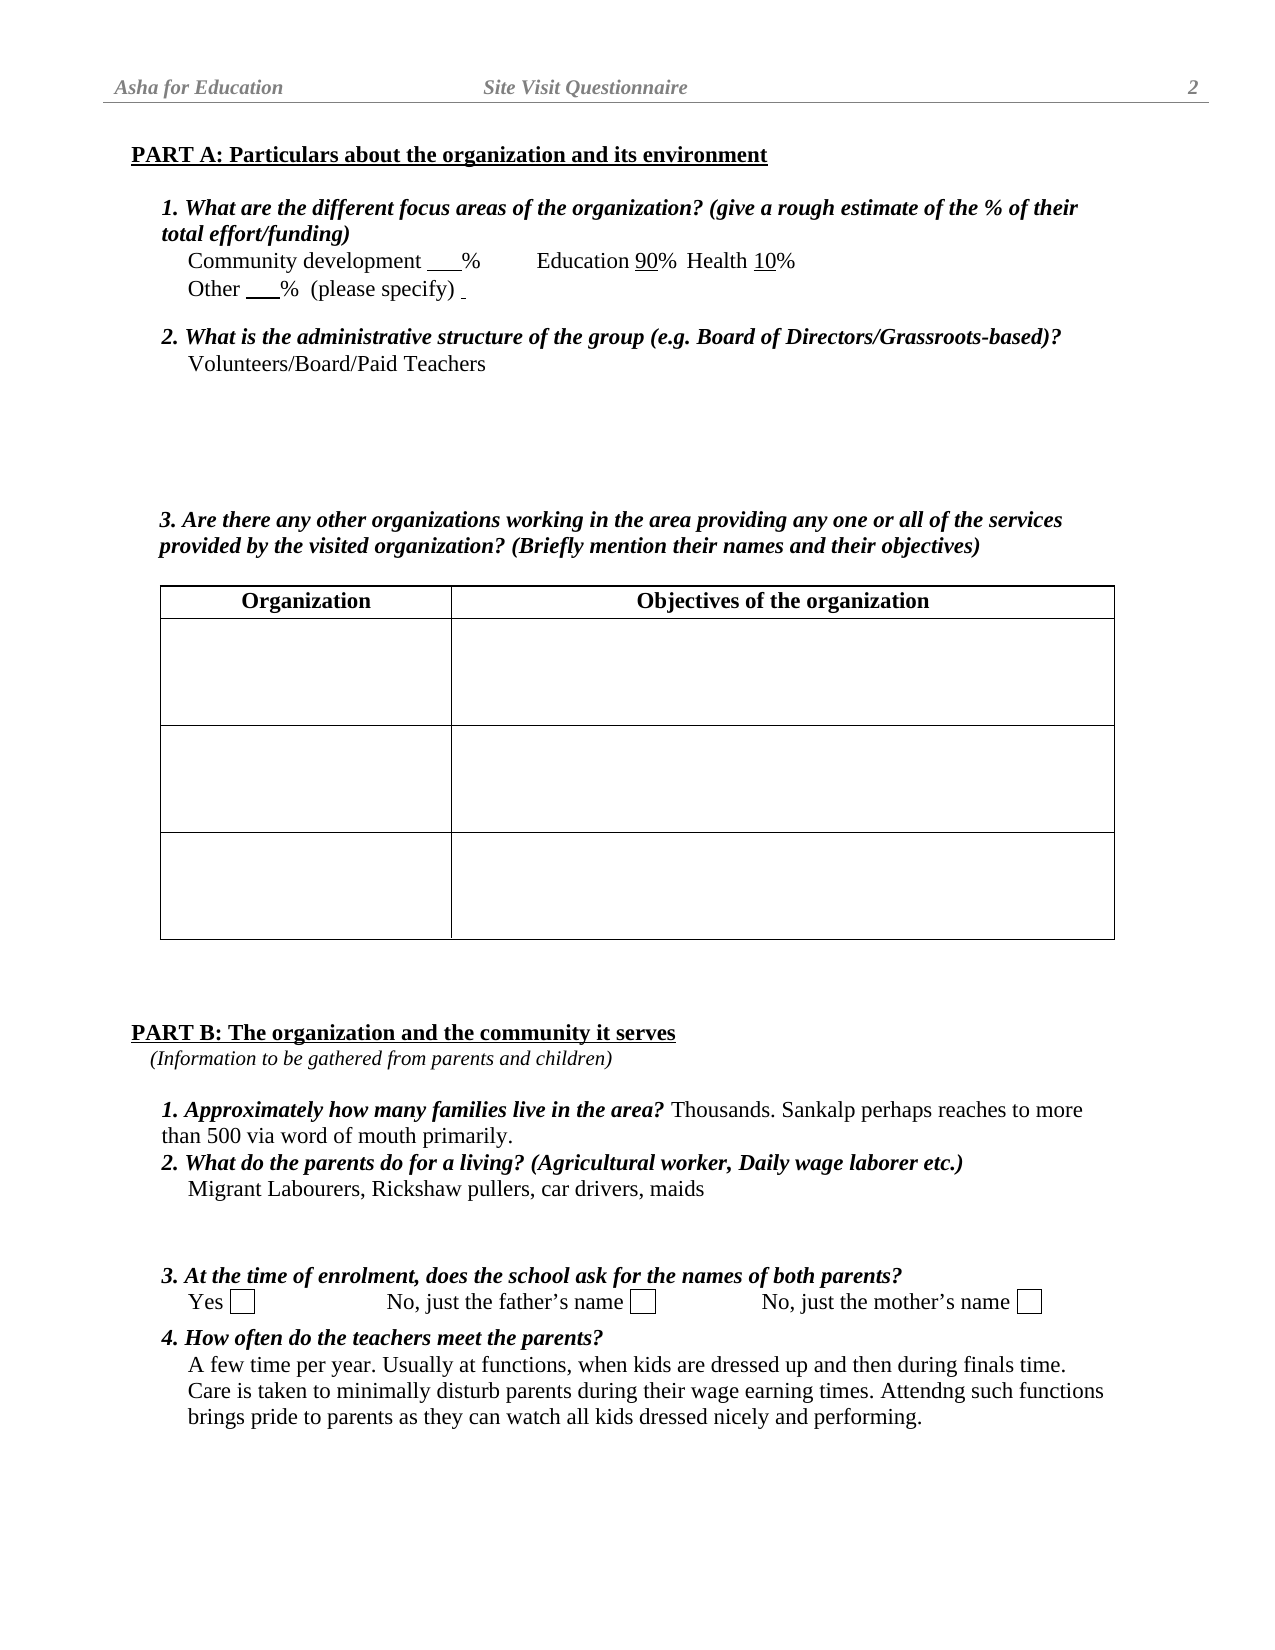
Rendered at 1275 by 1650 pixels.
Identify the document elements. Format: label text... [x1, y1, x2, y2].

text 3. Are there any other organizations working in the area providing any one or all of the services provided by the visited organization? (Briefly mention their names and their objectives) [159, 506, 1125, 559]
table_cell 2. What is the administrative structure of the group (e.g. Board of Directors/Grassroots-based)? Volunteers/Board/Paid Teachers [150, 324, 1125, 480]
table_cell 3. At the time of enrolment, does the school ask for the names of both parents? Yes No, just the father’s name No, just the mother’s name [150, 1262, 1125, 1324]
table_header 1. What are the different focus areas of the organization? (give a rough estimate of the % of their total effort/funding) Community development % Education 90% Health 10% Other % (please specify) [150, 194, 1125, 323]
subtitle PART A: Particulars about the organization and its environment [131, 141, 1125, 168]
table_cell 4. How often do the teachers meet the parents? A few time per year. Usually at functions, when kids are dressed up and then during finals time. Care is taken to minimally disturb parents during their wage earning times. Attendng such functions brings pride to parents as they can watch all kids dressed nicely and performing. [150, 1324, 1125, 1430]
table_header 1. Approximately how many families live in the area? Thousands. Sankalp perhaps reaches to more than 500 via word of mouth primarily. [150, 1096, 1125, 1148]
text (Information to be gathered from parents and children) [150, 1045, 1125, 1069]
text PART B: The organization and the community it serves [131, 1019, 1125, 1045]
table_cell [161, 726, 451, 831]
table_cell [452, 619, 1114, 724]
table_cell 2. What do the parents do for a living? (Agricultural worker, Daily wage laborer etc.) Migrant Labourers, Rickshaw pullers, car drivers, maids [150, 1149, 1125, 1262]
table_cell [452, 833, 1114, 938]
table_header Organization [161, 587, 451, 617]
table_header Objectives of the organization [452, 587, 1114, 617]
table_cell [452, 726, 1114, 831]
table_cell [161, 619, 451, 724]
table_cell [161, 833, 451, 938]
